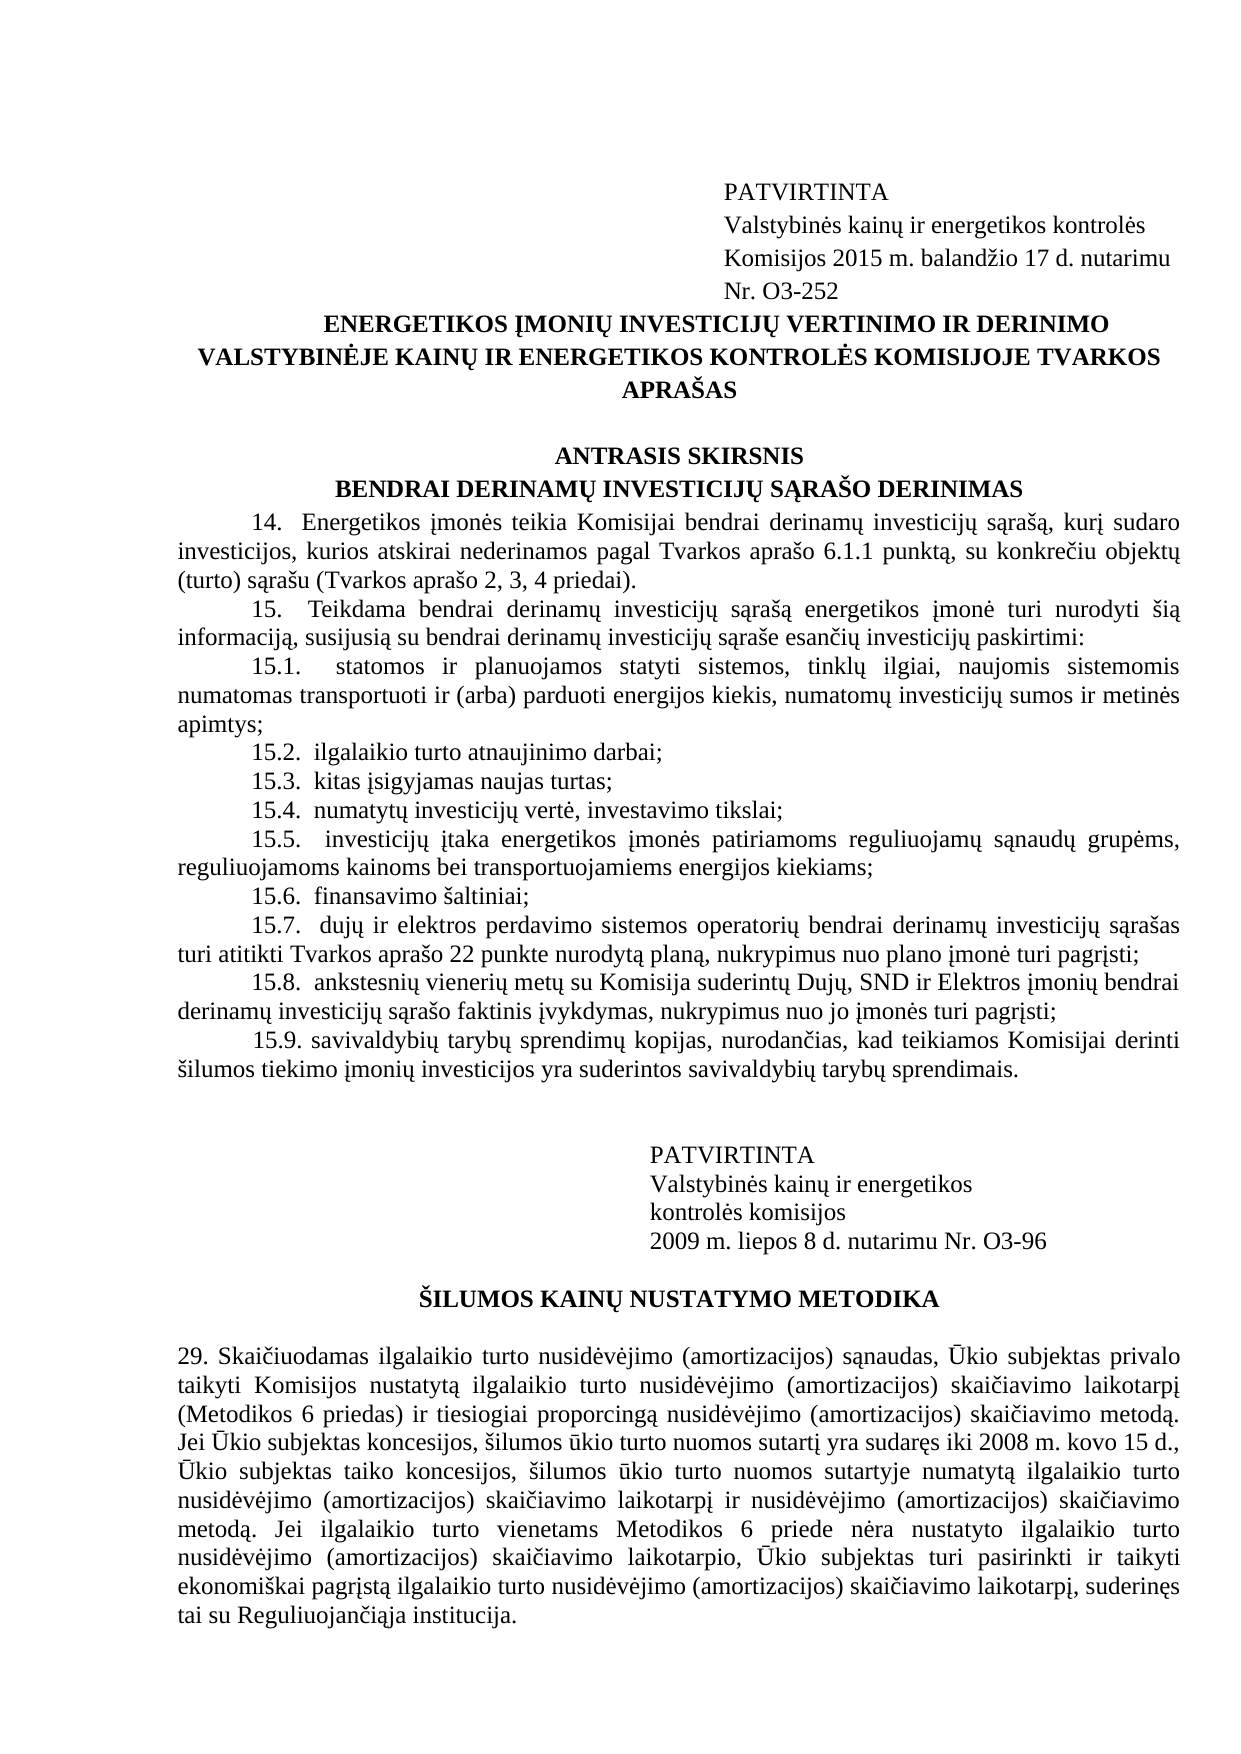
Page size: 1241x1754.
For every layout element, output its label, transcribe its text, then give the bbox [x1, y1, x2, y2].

text Nr. O3-252 [177, 276, 1181, 305]
text 29. Skaičiuodamas ilgalaikio turto nusidėvėjimo (amortizacijos) sąnaudas, Ūkio subjektas privalo taikyti Komisijos nustatytą ilgalaikio turto nusidėvėjimo (amortizacijos) skaičiavimo laikotarpį (Metodikos 6 priedas) ir tiesiogiai proporcingą nusidėvėjimo (amortizacijos) skaičiavimo metodą. Jei Ūkio subjektas koncesijos, šilumos ūkio turto nuomos sutartį yra sudaręs iki 2008 m. kovo 15 d., Ūkio subjektas taiko koncesijos, šilumos ūkio turto nuomos sutartyje numatytą ilgalaikio turto nusidėvėjimo (amortizacijos) skaičiavimo laikotarpį ir nusidėvėjimo (amortizacijos) skaičiavimo metodą. Jei ilgalaikio turto vienetams Metodikos 6 priede nėra nustatyto ilgalaikio turto nusidėvėjimo (amortizacijos) skaičiavimo laikotarpio, Ūkio subjektas turi pasirinkti ir taikyti ekonomiškai pagrįstą ilgalaikio turto nusidėvėjimo (amortizacijos) skaičiavimo laikotarpį, suderinęs tai su Reguliuojančiąja institucija. [177, 1341, 1181, 1629]
text ŠILUMOS KAINŲ NUSTATYMO METODIKA [177, 1284, 1181, 1312]
text PATVIRTINTA [649, 1140, 1181, 1169]
text 2009 m. liepos 8 d. nutarimu Nr. O3-96 [649, 1226, 1181, 1255]
text SKIRSNIS [177, 441, 1181, 470]
text kontrolės komisijos [649, 1197, 1181, 1226]
text Komisijos 2015 m. balandžio 17 d. nutarimu [177, 243, 1181, 272]
text Valstybinės kainų ir energetikos [649, 1169, 1181, 1197]
text Valstybinės kainų ir energetikos kontrolės [177, 210, 1181, 239]
text PATVIRTINTA [177, 177, 1181, 206]
